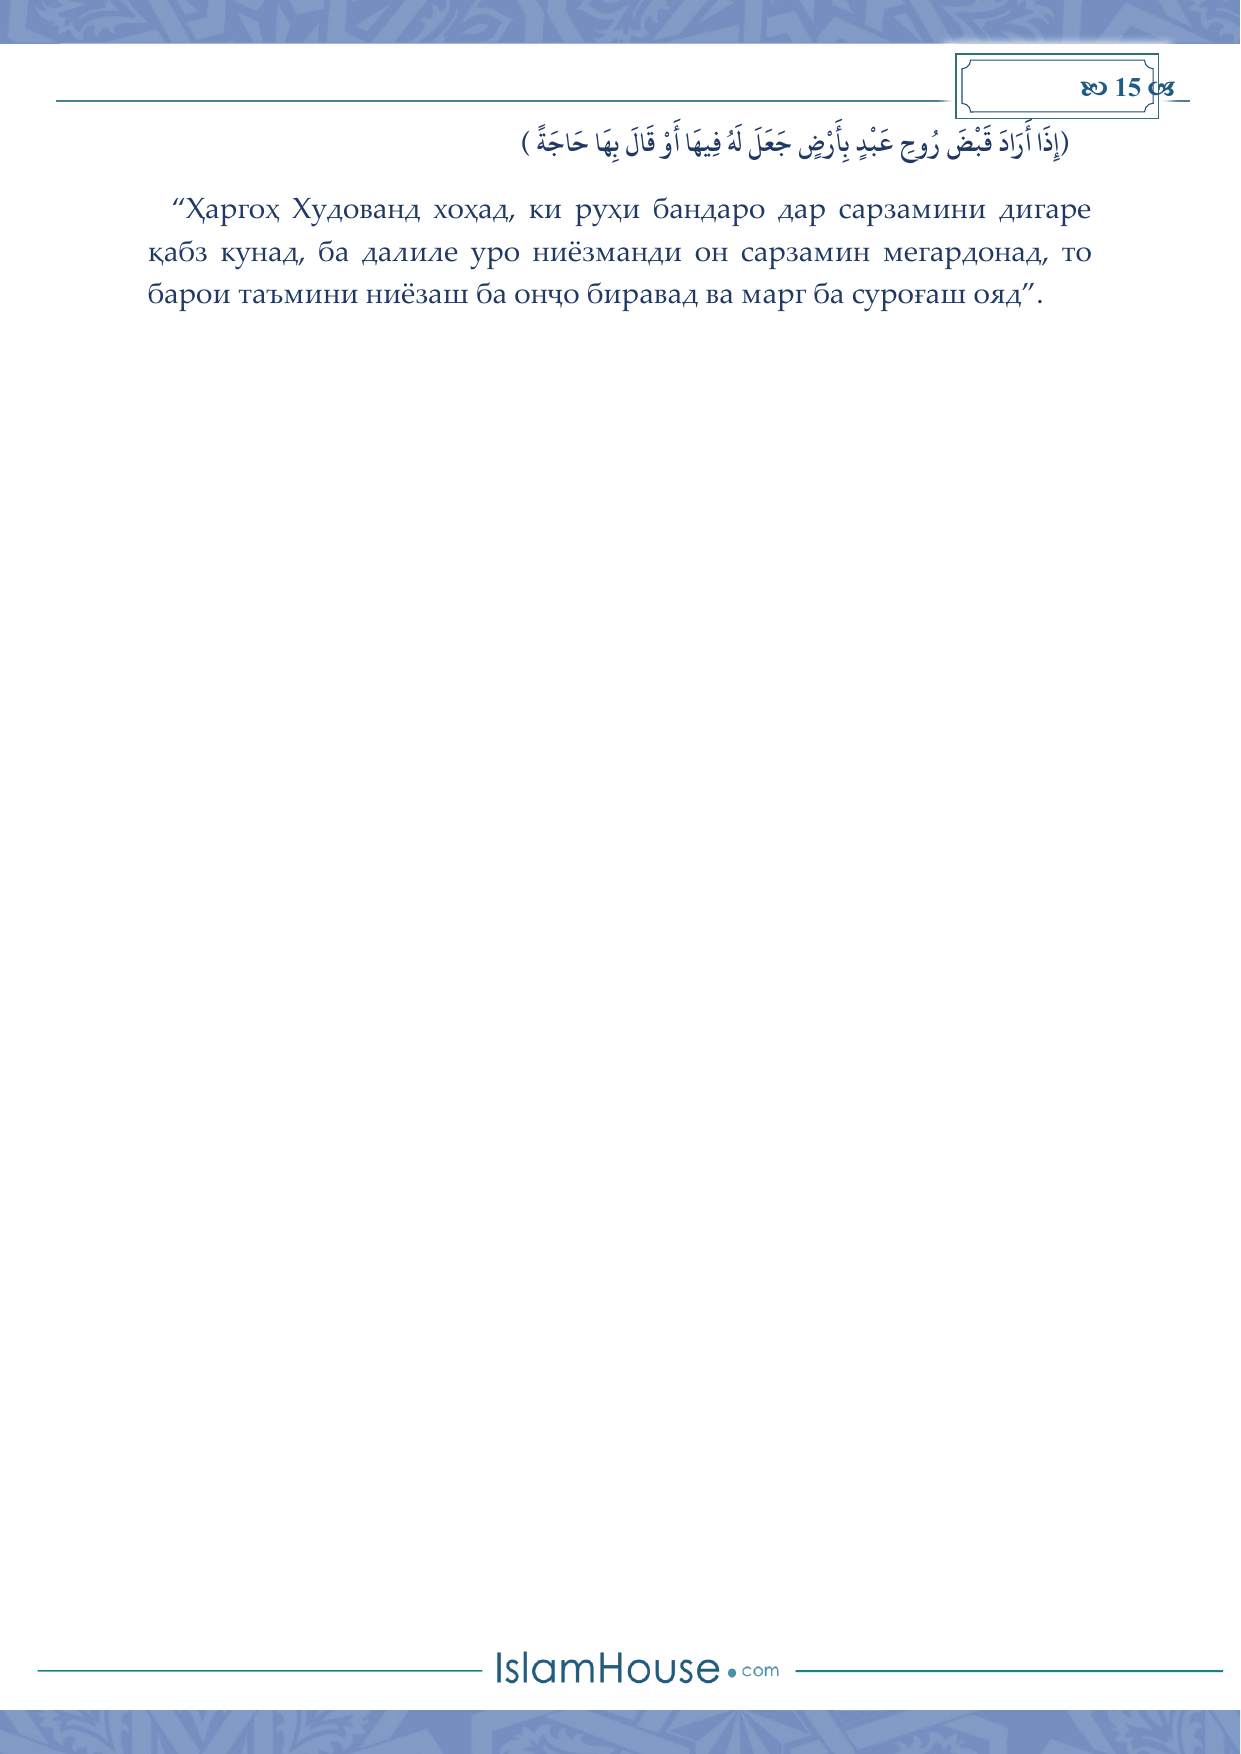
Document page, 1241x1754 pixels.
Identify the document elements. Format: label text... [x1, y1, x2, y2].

text (إِذَا أَرَادَ قَبْضَ رُوحِ عَبْدٍ بِأَرْضٍ جَعَلَ لَهُ فِيهَا أَوْ قَالَ بِهَا حَاجَةً ) [148, 118, 1092, 167]
text “Ҳаргоҳ Худованд хоҳад, ки руҳи бандаро дар сарзамини дигаре қабз кунад, ба далиле уро ниёзманди он сарзамин мегардонад, то барои таъмини ниёзаш ба онҷо биравад ва марг ба суроғаш ояд”. [148, 188, 1092, 312]
picture [487, 1646, 1224, 1691]
picture [28, 1645, 483, 1691]
